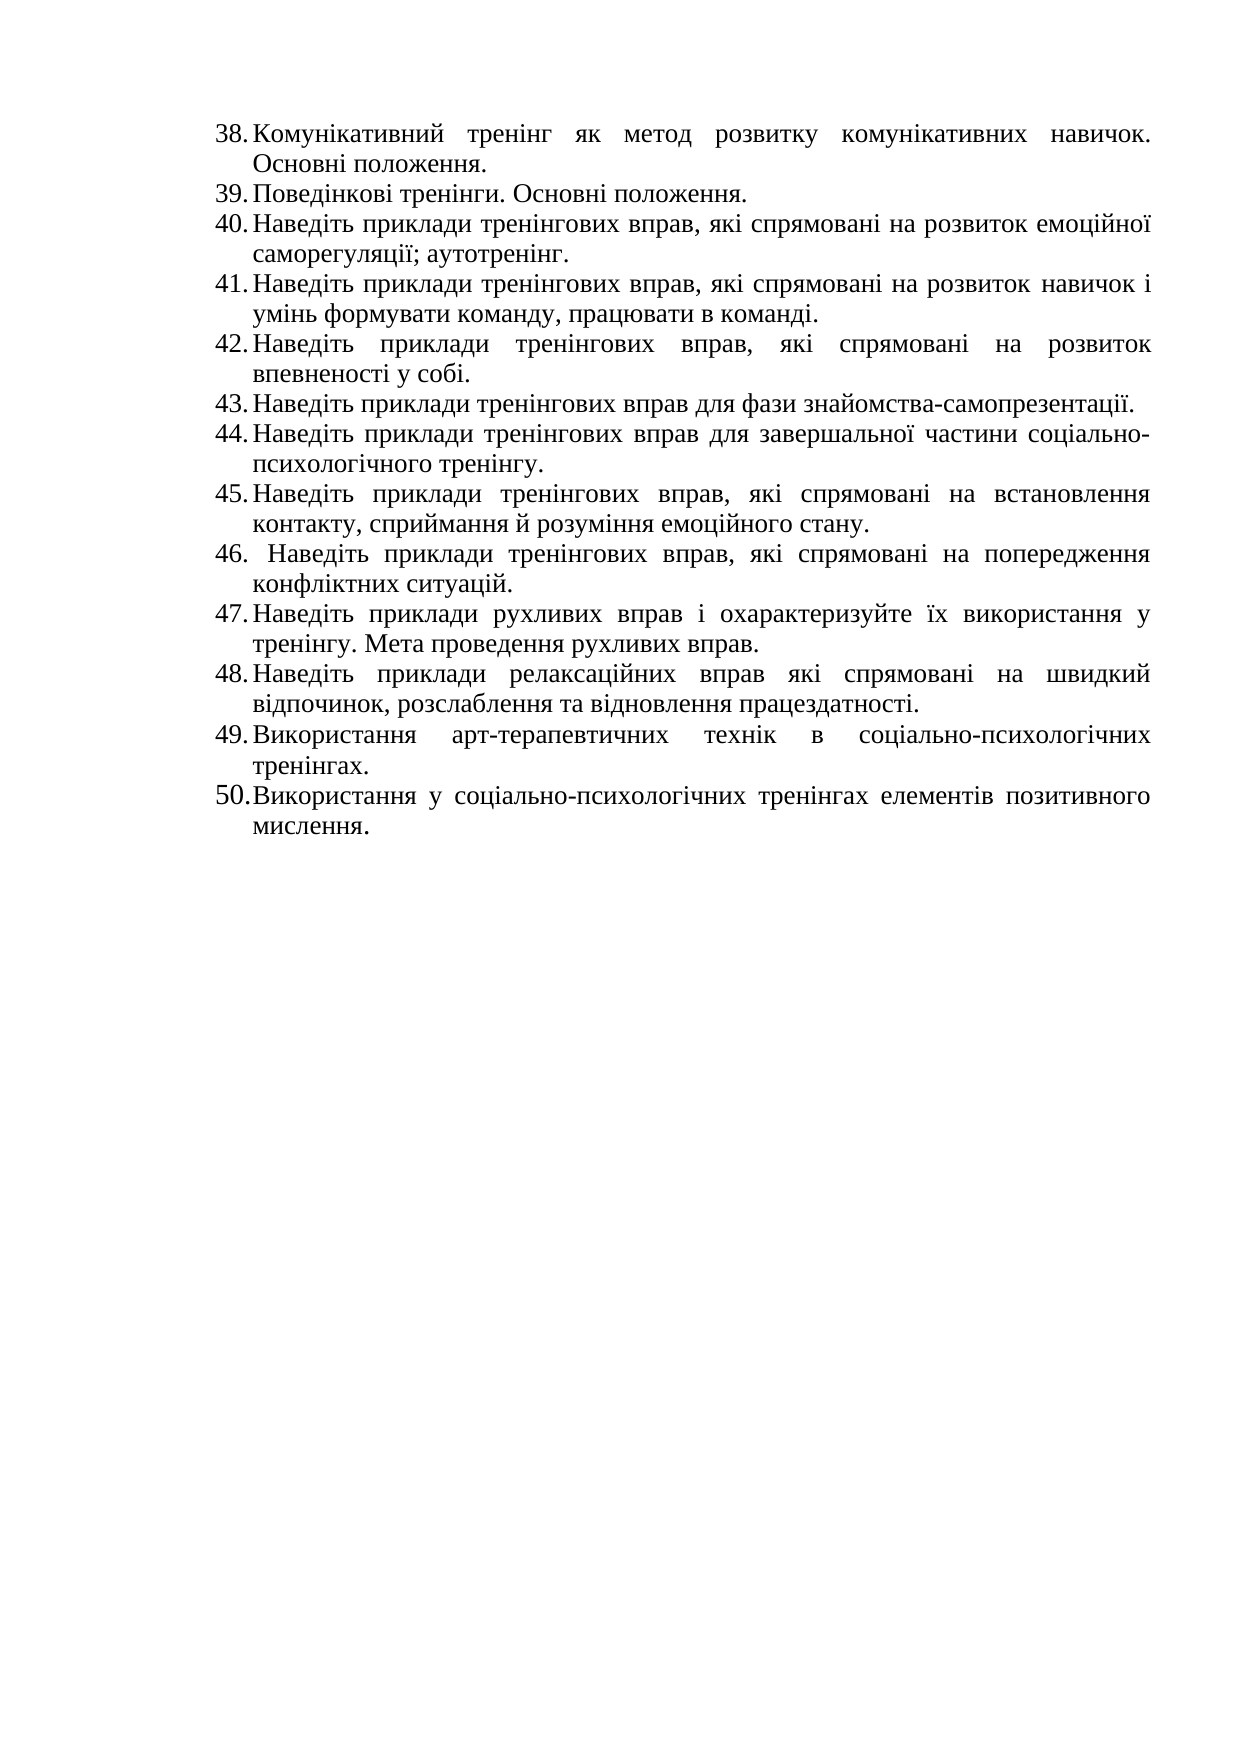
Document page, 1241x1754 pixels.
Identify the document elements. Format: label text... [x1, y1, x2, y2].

list Використання у соціально-психологічних тренінгах елементів позитивного мислення. [215, 780, 1152, 840]
list Поведінкові тренінги. Основні положення. [215, 178, 1152, 208]
list Комунікативний тренінг як метод розвитку комунікативних навичок. Основні положення. [215, 118, 1152, 178]
list Наведіть приклади тренінгових вправ, які спрямовані на розвиток навичок і умінь формувати команду, працювати в команді. [215, 268, 1152, 328]
list Наведіть приклади тренінгових вправ для фази знайомства-самопрезентації. [215, 388, 1152, 418]
list Наведіть приклади тренінгових вправ, які спрямовані на попередження конфліктних ситуацій. [215, 538, 1152, 598]
list Використання арт-терапевтичних технік в соціально-психологічних тренінгах. [215, 718, 1152, 780]
list Наведіть приклади тренінгових вправ, які спрямовані на розвиток емоційної саморегуляції; аутотренінг. [215, 208, 1152, 268]
list Наведіть приклади тренінгових вправ, які спрямовані на розвиток впевненості у собі. [215, 328, 1152, 388]
list Наведіть приклади тренінгових вправ, які спрямовані на встановлення контакту, сприймання й розуміння емоційного стану. [215, 478, 1152, 538]
list Наведіть приклади рухливих вправ і охарактеризуйте їх використання у тренінгу. Мета проведення рухливих вправ. [215, 598, 1152, 658]
list Наведіть приклади релаксаційних вправ які спрямовані на швидкий відпочинок, розслаблення та відновлення працездатності. [215, 658, 1152, 718]
list Наведіть приклади тренінгових вправ для завершальної частини соціально-психологічного тренінгу. [215, 418, 1152, 478]
